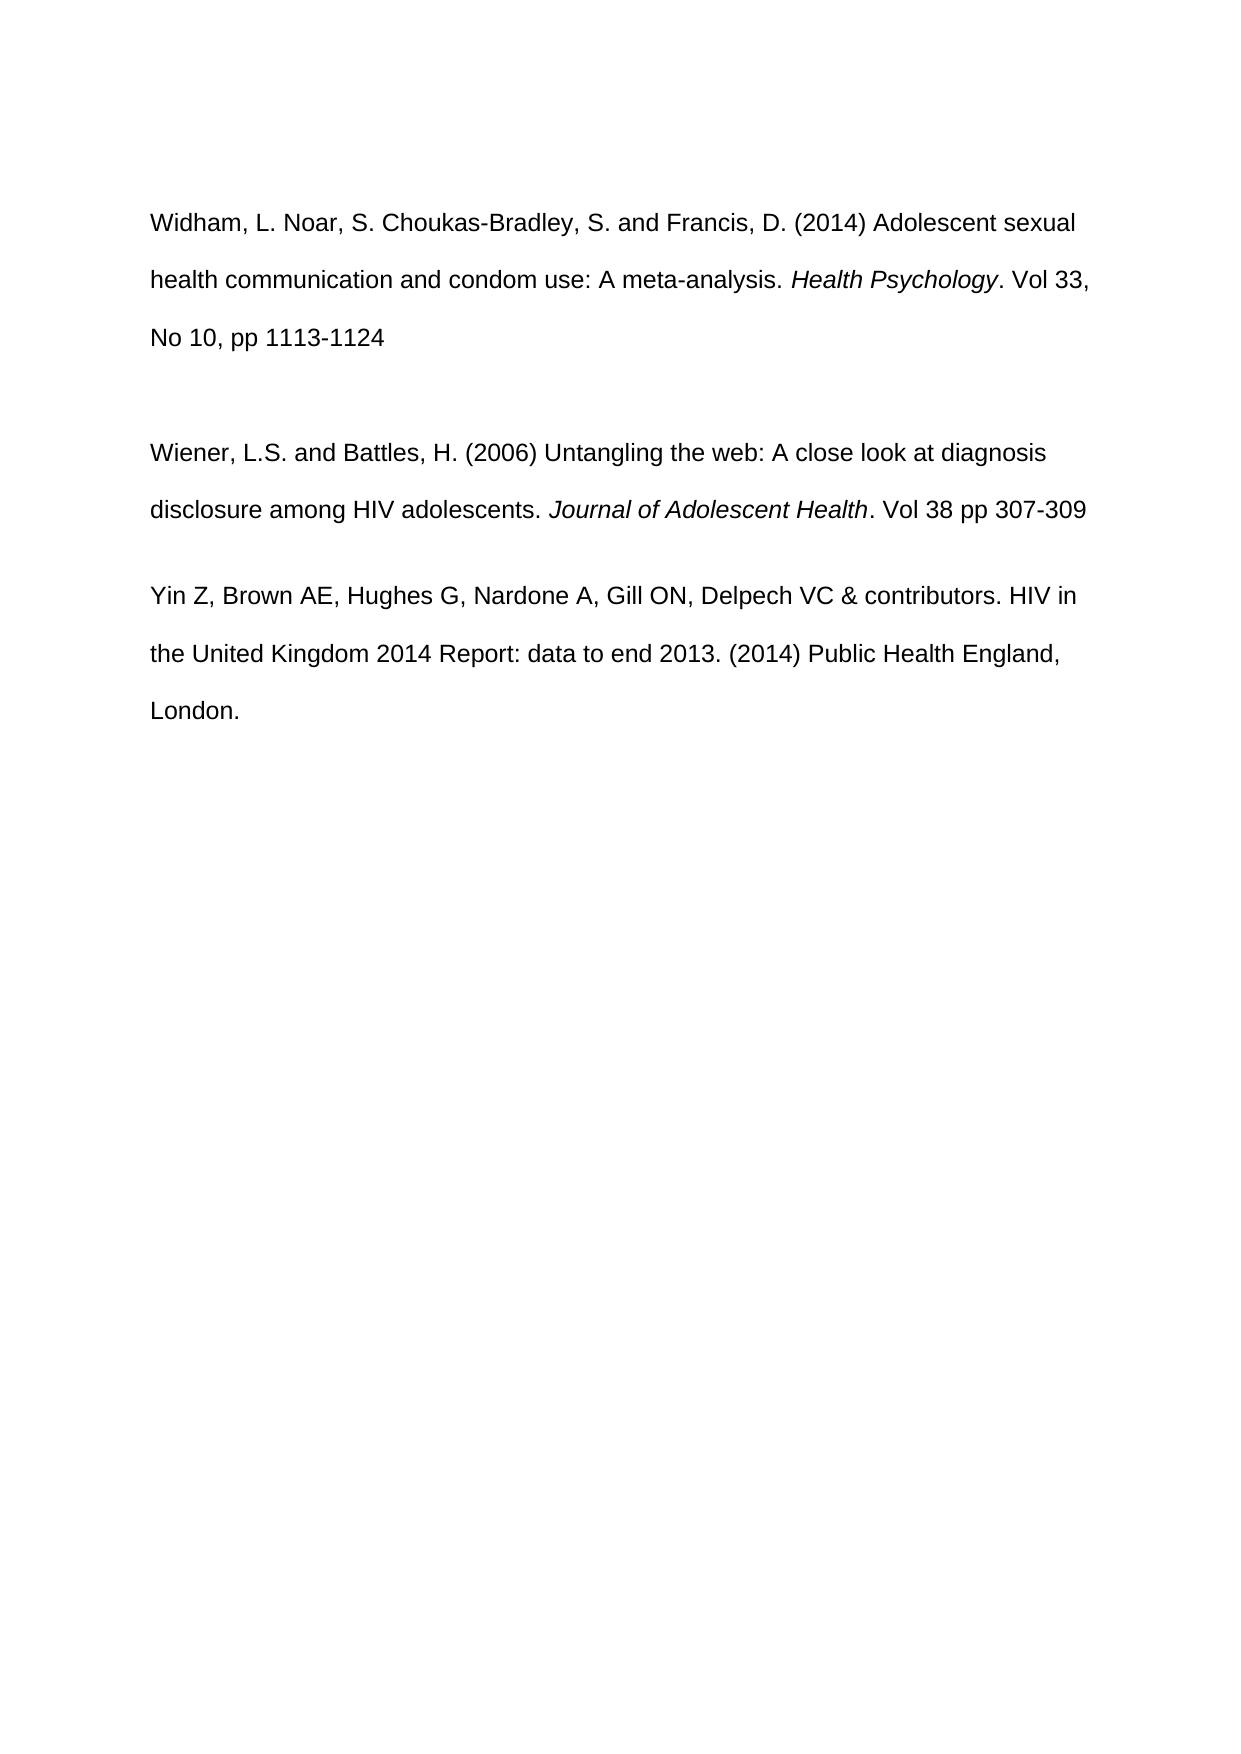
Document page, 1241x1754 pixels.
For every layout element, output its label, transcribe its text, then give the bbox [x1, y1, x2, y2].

text Yin Z, Brown AE, Hughes G, Nardone A, Gill ON, Delpech VC & contributors. HIV in the United Kingdom 2014 Report: data to end 2013. (2014) Public Health England, London. [150, 581, 1090, 725]
text Widham, L. Noar, S. Choukas-Bradley, S. and Francis, D. (2014) Adolescent sexual health communication and condom use: A meta-analysis. Health Psychology. Vol 33, No 10, pp 1113-1124 [150, 207, 1090, 351]
text Wiener, L.S. and Battles, H. (2006) Untangling the web: A close look at diagnosis disclosure among HIV adolescents. Journal of Adolescent Health. Vol 38 pp 307-309 [150, 437, 1090, 524]
